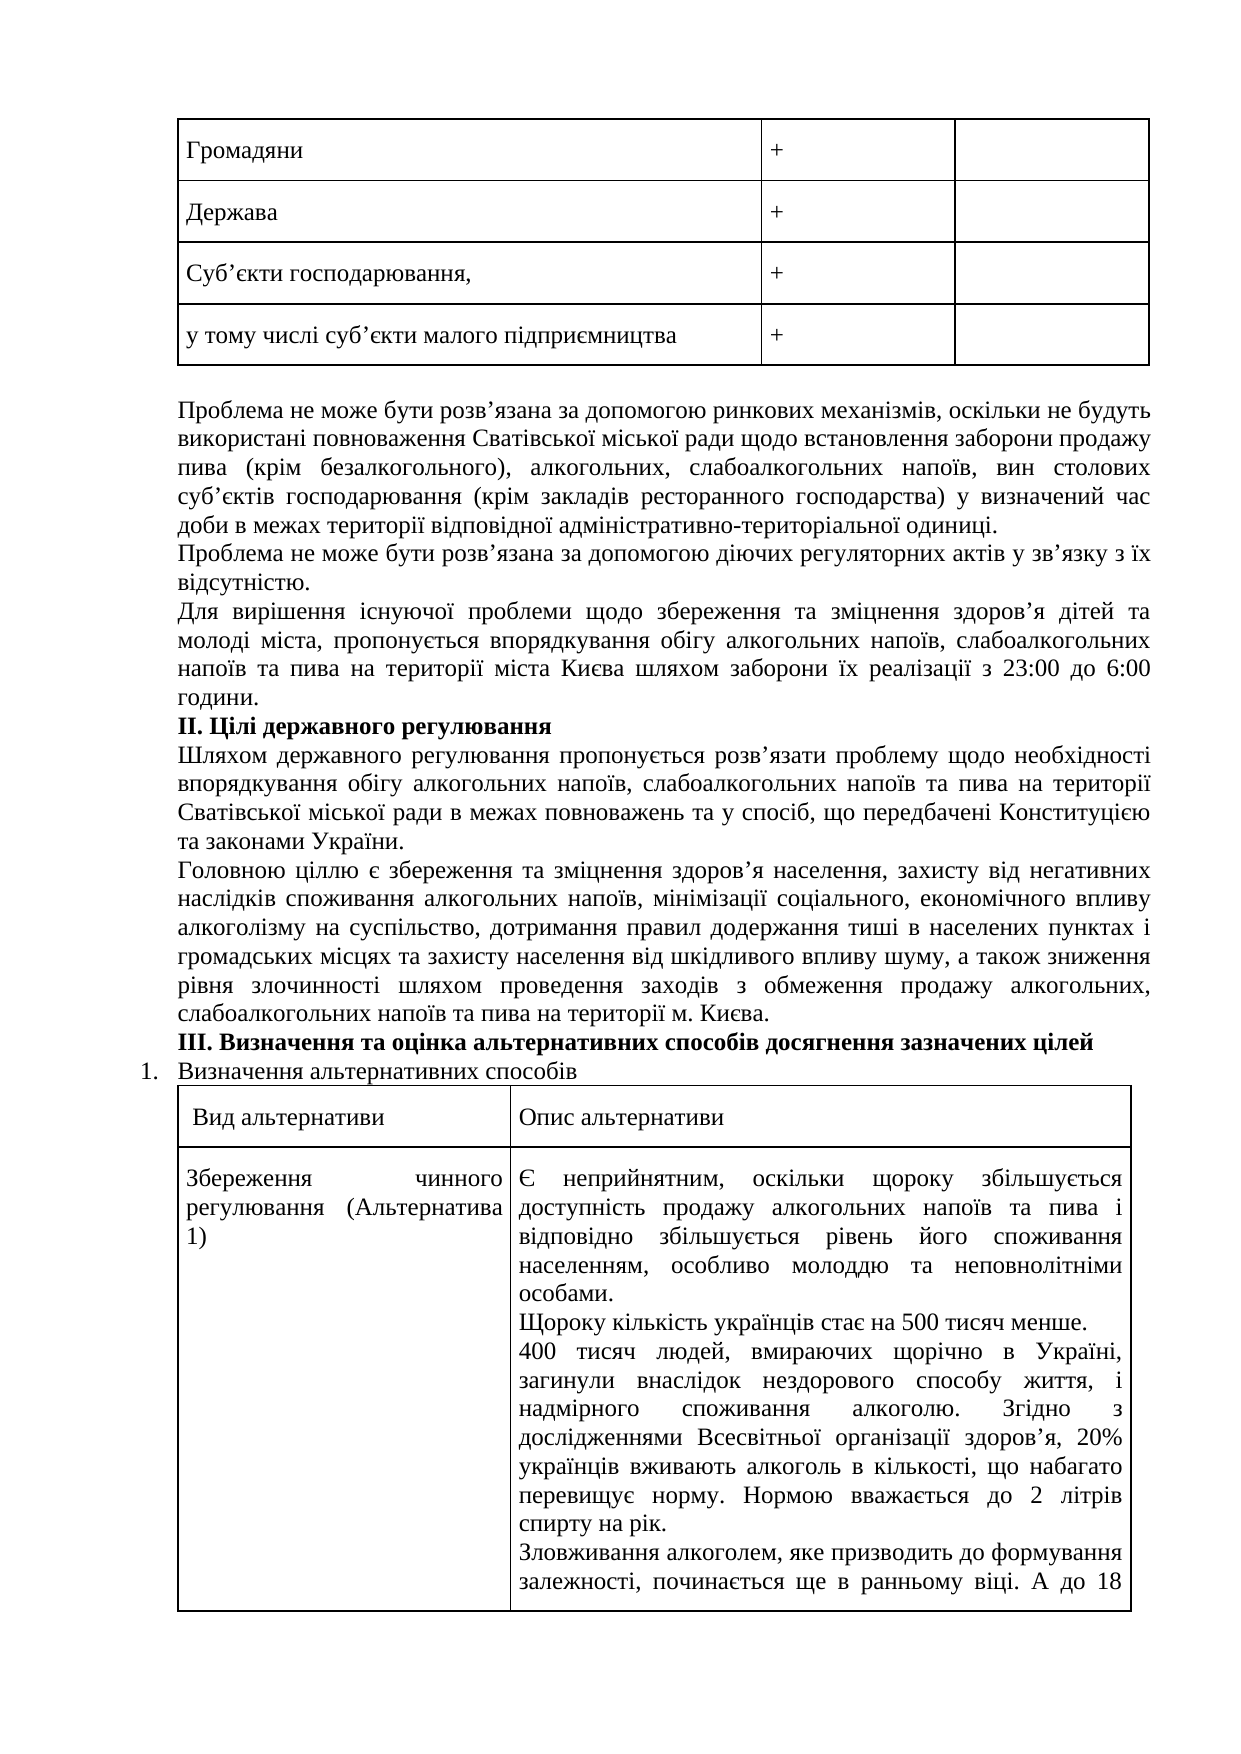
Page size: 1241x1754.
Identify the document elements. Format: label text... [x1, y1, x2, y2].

text Проблема не може бути розв’язана за допомогою діючих регуляторних актів у зв’язку з їх відсутністю. [177, 538, 1152, 596]
table_cell + [762, 181, 954, 241]
table_header Вид альтернативи [179, 1086, 510, 1146]
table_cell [179, 1148, 510, 1610]
text ІІ. Цілі державного регулювання [177, 711, 1152, 740]
table_cell Держава [179, 181, 761, 241]
table_cell + [762, 120, 954, 180]
list Визначення альтернативних способів [140, 1056, 1152, 1085]
text Проблема не може бути розв’язана за допомогою ринкових механізмів, оскільки не будуть використані повноваження Сватівської міської ради щодо встановлення заборони продажу пива (крім безалкогольного), алкогольних, слабоалкогольних напоїв, вин столових суб’єктів господарювання (крім закладів ресторанного господарства) у визначений час доби в межах території відповідної адміністративно-територіальної одиниці. [177, 395, 1152, 538]
text ІІІ. Визначення та оцінка альтернативних способів досягнення зазначених цілей [177, 1027, 1152, 1056]
text Шляхом державного регулювання пропонується розв’язати проблему щодо необхідності впорядкування обігу алкогольних напоїв, слабоалкогольних напоїв та пива на території Сватівської міської ради в межах повноважень та у спосіб, що передбачені Конституцією та законами України. [177, 740, 1152, 855]
text Головною ціллю є збереження та зміцнення здоров’я населення, захисту від негативних наслідків споживання алкогольних напоїв, мінімізації соціального, економічного впливу алкоголізму на суспільство, дотримання правил додержання тиші в населених пунктах і громадських місцях та захисту населення від шкідливого впливу шуму, а також зниження рівня злочинності шляхом проведення заходів з обмеження продажу алкогольних, слабоалкогольних напоїв та пива на території м. Києва. [177, 855, 1152, 1027]
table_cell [511, 1148, 1130, 1610]
text Для вирішення існуючої проблеми щодо збереження та зміцнення здоров’я дітей та молоді міста, пропонується впорядкування обігу алкогольних напоїв, слабоалкогольних напоїв та пива на території міста Києва шляхом заборони їх реалізації з 23:00 до 6:00 години. [177, 596, 1152, 711]
table_cell [956, 305, 1148, 364]
table_cell Суб’єкти господарювання, [179, 243, 761, 303]
table_cell [956, 181, 1148, 241]
table_cell Громадяни [179, 120, 761, 180]
table_header Опис альтернативи [511, 1086, 1130, 1146]
table_cell [956, 120, 1148, 180]
table_cell [956, 243, 1148, 303]
table_cell + [762, 243, 954, 303]
table_cell + [762, 305, 954, 364]
table_cell у тому числі суб’єкти малого підприємництва [179, 305, 761, 364]
